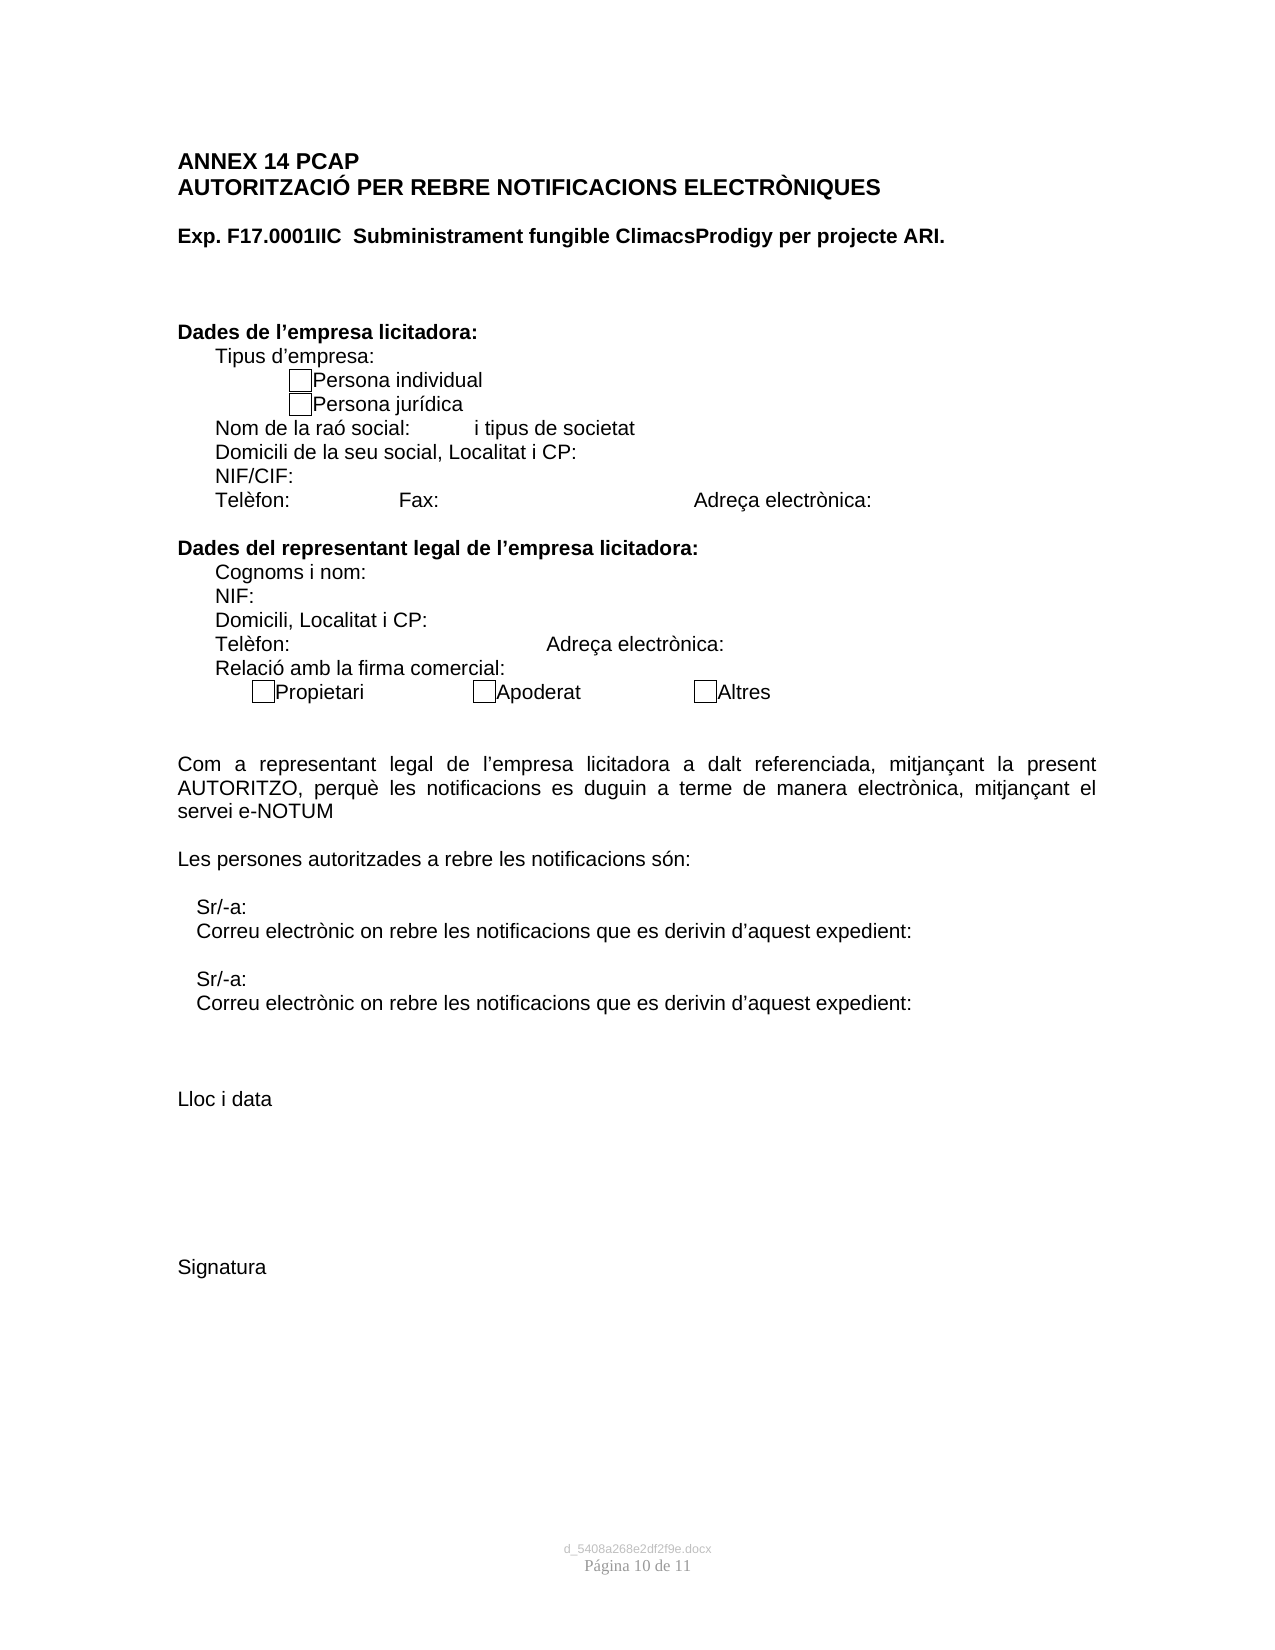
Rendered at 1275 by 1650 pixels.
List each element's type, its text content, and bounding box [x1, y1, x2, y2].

text Correu electrònic on rebre les notificacions que es derivin d’aquest expedient: [196, 991, 1098, 1015]
text Dades del representant legal de l’empresa licitadora: [177, 536, 1098, 560]
text Cognoms i nom: [215, 560, 1098, 584]
text Telèfon: Adreça electrònica: [215, 632, 1098, 656]
text Persona jurídica [215, 392, 1098, 416]
text Persona individual [215, 368, 1098, 392]
text Lloc i data [177, 1087, 1098, 1111]
text Les persones autoritzades a rebre les notificacions són: [177, 847, 1098, 871]
text Sr/-a: [196, 967, 1098, 991]
text Exp. F17.0001IIC Subministrament fungible ClimacsProdigy per projecte ARI. [177, 224, 1098, 248]
text NIF/CIF: [215, 464, 1098, 488]
text Relació amb la firma comercial: [215, 656, 1098, 679]
text Dades de l’empresa licitadora: [177, 320, 1098, 344]
text Signatura [177, 1254, 1098, 1278]
text Telèfon: Fax: Adreça electrònica: [215, 488, 1098, 512]
text Propietari Apoderat Altres [215, 679, 1098, 703]
text NIF: [215, 584, 1098, 608]
text AUTORITZACIÓ PER REBRE NOTIFICACIONS ELECTRÒNIQUES [177, 174, 1098, 200]
text Domicili de la seu social, Localitat i CP: [215, 440, 1098, 464]
text Nom de la raó social: i tipus de societat [215, 416, 1098, 440]
text Domicili, Localitat i CP: [215, 608, 1098, 632]
text Com a representant legal de l’empresa licitadora a dalt referenciada, mitjançant la present AUTORITZO, perquè les notificacions es duguin a terme de manera electrònica, mitjançant el servei e-NOTUM [177, 751, 1098, 823]
text Tipus d’empresa: [215, 344, 1098, 368]
text Correu electrònic on rebre les notificacions que es derivin d’aquest expedient: [196, 919, 1098, 943]
text Sr/-a: [196, 895, 1098, 919]
text ANNEX 14 PCAP [177, 148, 1098, 174]
